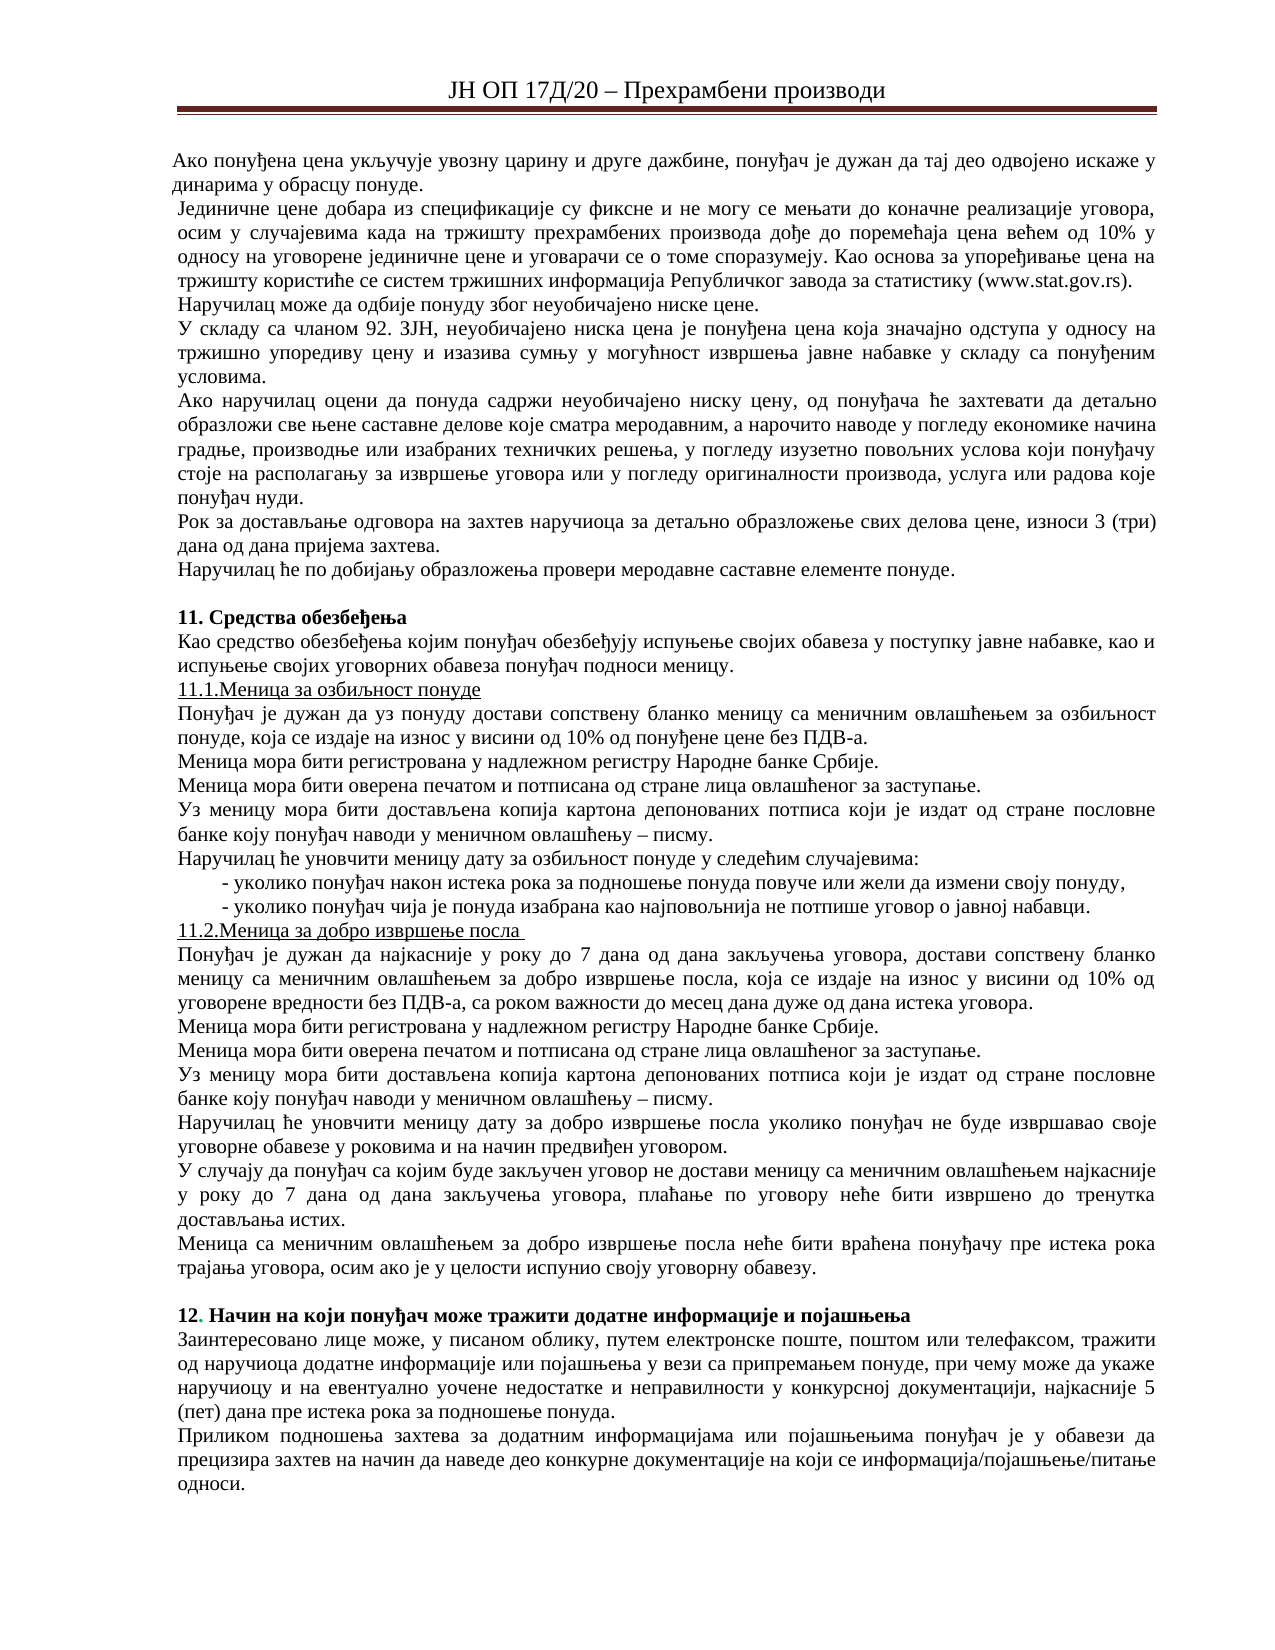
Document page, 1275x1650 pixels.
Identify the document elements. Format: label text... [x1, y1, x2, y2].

text Ако наручилац оцени да понуда садржи неуобичајено ниску цену, од понуђача ће захтевати да детаљно образложи све њене саставне делове које сматра меродавним, а нарочито наводе у погледу економике начина градње, производње или изабраних техничких решења, у погледу изузетно повољних услова који понуђачу стоје на располагању за извршење уговора или у погледу оригиналности производа, услуга или радова које понуђач нуди. [177, 388, 1157, 509]
text Меница мора бити регистрована у надлежном регистру Народне банке Србије. [177, 1014, 1157, 1038]
text У случају да понуђач са којим буде закључен уговор не достави меницу са меничним овлашћењем најкасније у року до 7 дана од дана закључења уговора, плаћање по уговору неће бити извршено до тренутка достављања истих. [177, 1158, 1157, 1231]
text Наручилац ће уновчити меницу дату за добро извршење посла уколико понуђач не буде извршавао своје уговорне обавезе у роковима и на начин предвиђен уговором. [177, 1110, 1157, 1158]
text - уколико понуђач чија је понуда изабрана као најповољнија не потпише уговор о јавној набавци. [177, 894, 1157, 918]
text Понуђач је дужан да уз понуду достави сопствену бланко меницу са меничним овлашћењем за озбиљност понуде, која се издаје на износ у висини од 10% од понуђене цене без ПДВ-а. [177, 701, 1157, 749]
text Јединичне цене добара из спецификације су фиксне и не могу се мењати до коначне реализације уговора, осим у случајевима када на тржишту прехрамбених производа дође до поремећаја цена већем од 10% у односу на уговорене јединичне цене и уговарачи се о томе споразумеју. Као основа за упоређивање цена на тржишту користиће се систем тржишних информација Републичког завода за статистику (www.stat.gov.rs). [177, 196, 1157, 292]
text Меница мора бити оверена печатом и потписана од стране лица овлашћеног за заступање. [177, 1038, 1157, 1062]
text Понуђач је дужан да најкасније у року до 7 дана од дана закључења уговора, достави сопствену бланко меницу са меничним овлашћењем за добро извршење посла, која се издаје на износ у висини од 10% од уговорене вредности без ПДВ-а, са роком важности до месец дана дуже од дана истека уговора. [177, 942, 1157, 1014]
text - уколико понуђач након истека рока за подношење понуда повуче или жели да измени своју понуду, [177, 869, 1157, 894]
text Меница са меничним овлашћењем за добро извршење посла неће бити враћена понуђачу пре истека рока трајања уговора, осим ако је у целости испунио своју уговорну обавезу. [177, 1231, 1157, 1279]
text Наручилац може да одбије понуду због неуобичајено ниске цене. [177, 292, 1157, 316]
text Наручилац ће уновчити меницу дату за озбиљност понуде у следећим случајевима: [177, 846, 1157, 869]
text 11.1.Меница за озбиљност понуде [177, 677, 1157, 701]
text Наручилац ће по добијању образложења провери меродавне саставне елементе понуде. [177, 557, 1157, 581]
text Као средство обезбеђења којим понуђач обезбеђују испуњење својих обавеза у поступку јавне набавке, као и испуњење својих уговорних обавеза понуђач подноси меницу. [177, 629, 1157, 677]
text Приликом подношења захтева за додатним информацијама или појашњењима понуђач је у обавези да прецизира захтев на начин да наведе део конкурне документације на који се информација/појашњење/питање односи. [177, 1423, 1157, 1495]
text Уз меницу мора бити достављена копија картона депонованих потписа који је издат од стране пословне банке коју понуђач наводи у меничном овлашћењу – писму. [177, 1062, 1157, 1110]
text Заинтересовано лице може, у писаном облику, путем електронске поште, поштом или телефаксом, тражити од наручиоца додатне информације или појашњења у вези са припремањем понуде, при чему може да укаже наручиоцу и на евентуално уочене недостатке и неправилности у конкурсној документацији, најкасније 5 (пет) дана пре истека рока за подношење понуда. [177, 1327, 1157, 1423]
text У складу са чланом 92. ЗЈН, неуобичајено ниска цена је понуђена цена која значајно одступа у односу на тржишно упоредиву цену и изазива сумњу у могућност извршења јавне набавке у складу са понуђеним условима. [177, 316, 1157, 388]
text Меница мора бити регистрована у надлежном регистру Народне банке Србије. [177, 749, 1157, 773]
text Ако понуђена цена укључује увозну царину и друге дажбине, понуђач је дужан да тај део одвојено искаже у динарима у обрасцу понуде. [172, 148, 1157, 196]
text 12. Начин на који понуђач може тражити додатне информације и појашњења [177, 1303, 1157, 1327]
text Уз меницу мора бити достављена копија картона депонованих потписа који је издат од стране пословне банке коју понуђач наводи у меничном овлашћењу – писму. [177, 797, 1157, 846]
text Рок за достављање одговора на захтев наручиоца за детаљно образложење свих делова цене, износи 3 (три) дана од дана пријема захтева. [177, 509, 1157, 557]
text 11. Средства обезбеђења [177, 605, 1157, 629]
text 11.2.Меница за добро извршење посла [177, 918, 1157, 942]
text Меница мора бити оверена печатом и потписана од стране лица овлашћеног за заступање. [177, 773, 1157, 797]
